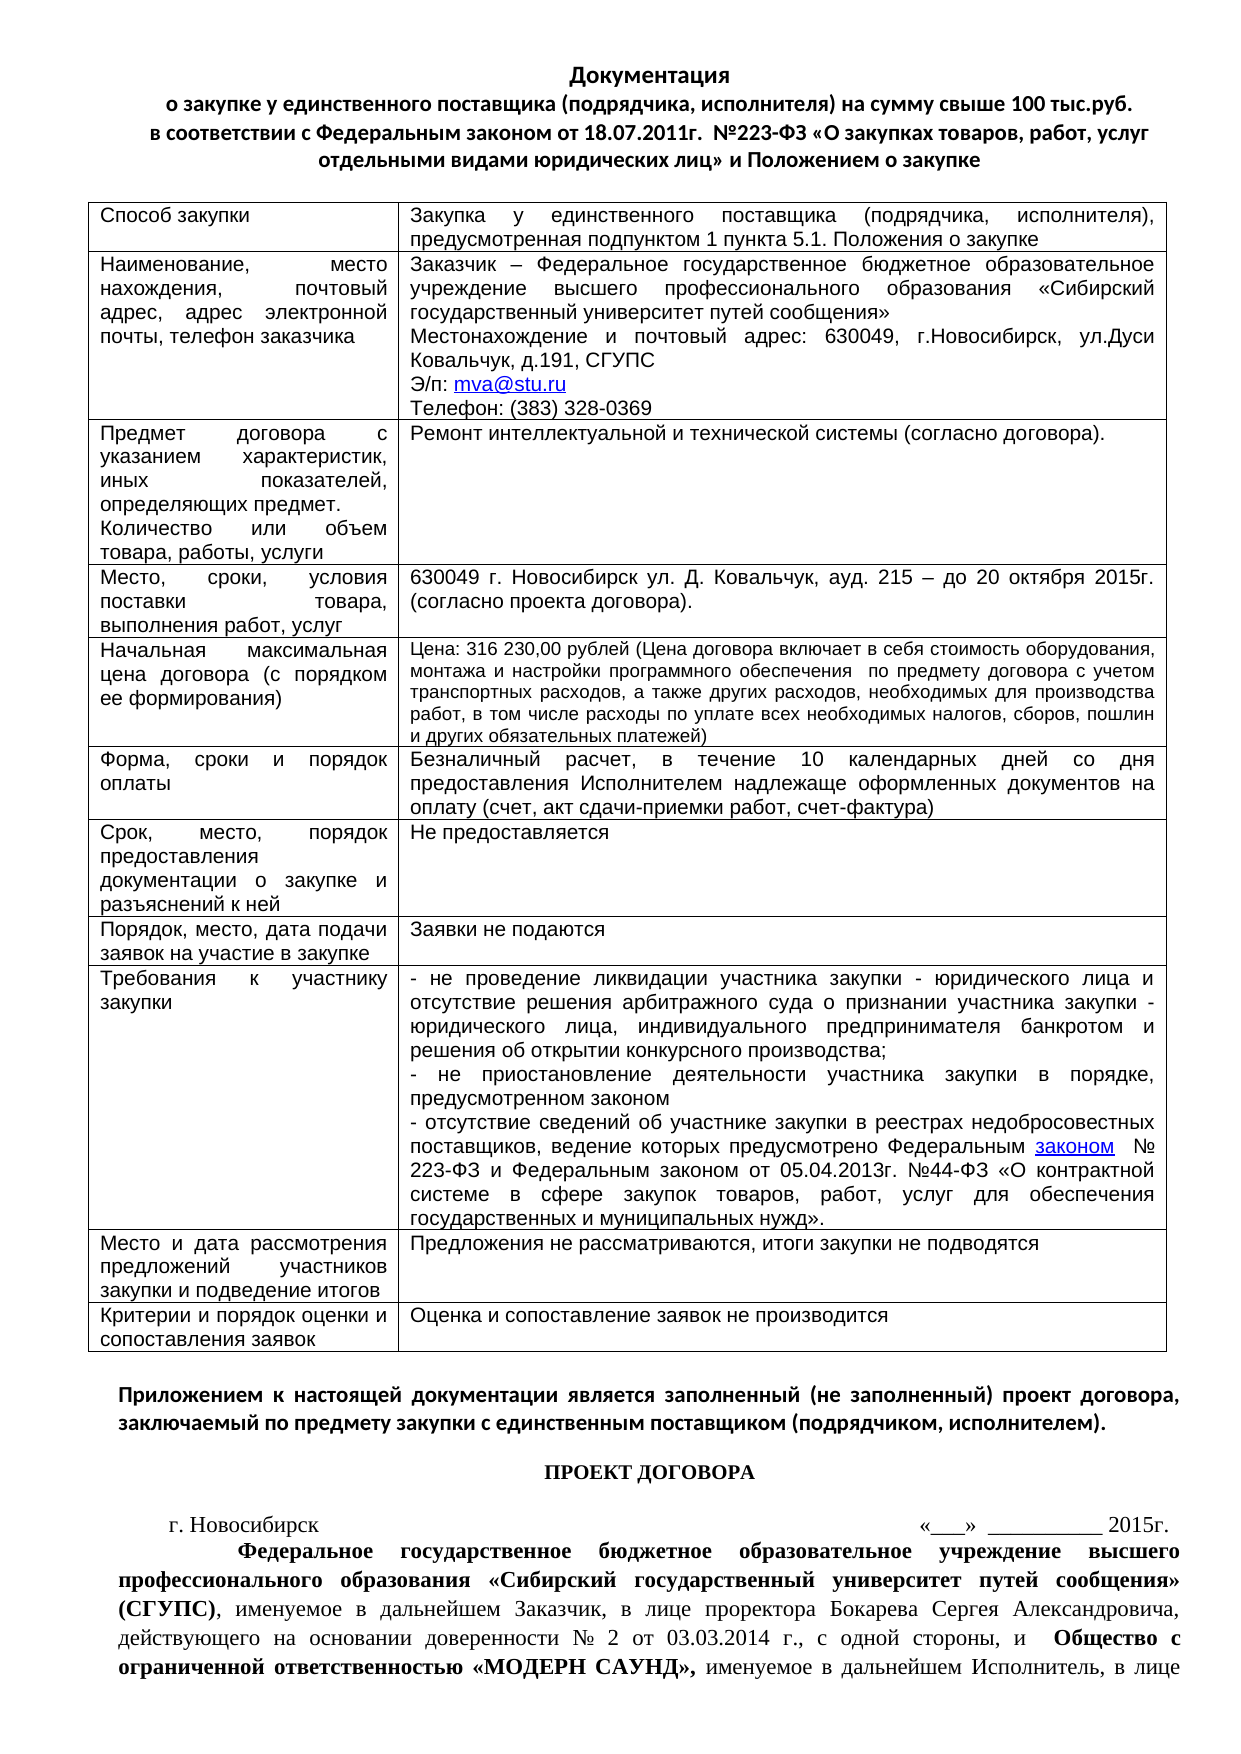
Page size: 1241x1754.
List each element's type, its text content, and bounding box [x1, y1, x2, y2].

table_cell Не предоставляется [399, 820, 1166, 916]
text г. Новосибирск «___» __________ 2015г. [118, 1511, 1181, 1537]
table_header Закупка у единственного поставщика (подрядчика, исполнителя), предусмотренная подпунктом 1 пункта 5.1. Положения о закупке [399, 203, 1166, 251]
text в соответствии с Федеральным законом от 18.07.2011г. №223-ФЗ «О закупках товаров, работ, услуг отдельными видами юридических лиц» и Положением о закупке [118, 118, 1181, 174]
text о закупке у единственного поставщика (подрядчика, исполнителя) на сумму свыше 100 тыс.руб. [118, 89, 1181, 118]
table_cell Требования к участнику закупки [89, 966, 398, 1229]
table_cell Безналичный расчет, в течение 10 календарных дней со дня предоставления Исполнителем надлежаще оформленных документов на оплату (счет, акт сдачи-приемки работ, счет-фактура) [399, 747, 1166, 819]
table_cell Наименование, место нахождения, почтовый адрес, адрес электронной почты, телефон заказчика [89, 252, 398, 419]
table_cell Форма, сроки и порядок оплаты [89, 747, 398, 819]
table_cell Место, сроки, условия поставки товара, выполнения работ, услуг [89, 565, 398, 637]
table_cell - не проведение ликвидации участника закупки - юридического лица и отсутствие решения арбитражного суда о признании участника закупки - юридического лица, индивидуального предпринимателя банкротом и решения об открытии конкурсного производства; - не приостановление деятельности участника закупки в порядке, предусмотренном законом - отсутствие сведений об участнике закупки в реестрах недобросовестных поставщиков, ведение которых предусмотрено Федеральным законом № 223-ФЗ и Федеральным законом от 05.04.2013г. №44-ФЗ «О контрактной системе в сфере закупок товаров, работ, услуг для обеспечения государственных и муниципальных нужд». [399, 966, 1166, 1229]
table_cell Предмет договора с указанием характеристик, иных показателей, определяющих предмет. Количество или объем товара, работы, услуги [89, 420, 398, 564]
text ПРОЕКТ ДОГОВОРА [118, 1460, 1181, 1484]
table_cell Оценка и сопоставление заявок не производится [399, 1303, 1166, 1351]
text Документация [118, 59, 1181, 89]
table_cell Ремонт интеллектуальной и технической системы (согласно договора). [399, 420, 1166, 564]
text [118, 1537, 1181, 1679]
table_cell Срок, место, порядок предоставления документации о закупке и разъяснений к ней [89, 820, 398, 916]
table_header Способ закупки [89, 203, 398, 251]
table_cell Место и дата рассмотрения предложений участников закупки и подведение итогов [89, 1230, 398, 1302]
table_cell Заявки не подаются [399, 917, 1166, 965]
table_cell Критерии и порядок оценки и сопоставления заявок [89, 1303, 398, 1351]
text Приложением к настоящей документации является заполненный (не заполненный) проект договора, заключаемый по предмету закупки с единственным поставщиком (подрядчиком, исполнителем). [118, 1380, 1181, 1436]
table_cell Начальная максимальная цена договора (с порядком ее формирования) [89, 638, 398, 746]
table_cell 630049 г. Новосибирск ул. Д. Ковальчук, ауд. 215 – до 20 октября 2015г. (согласно проекта договора). [399, 565, 1166, 637]
table_cell Заказчик – Федеральное государственное бюджетное образовательное учреждение высшего профессионального образования «Сибирский государственный университет путей сообщения» Местонахождение и почтовый адрес: 630049, г.Новосибирск, ул.Дуси Ковальчук, д.191, СГУПС Э/п: mva@stu.ru Телефон: (383) 328-0369 [399, 252, 1166, 419]
table_cell Порядок, место, дата подачи заявок на участие в закупке [89, 917, 398, 965]
table_cell Предложения не рассматриваются, итоги закупки не подводятся [399, 1230, 1166, 1302]
table_cell Цена: 316 230,00 рублей (Цена договора включает в себя стоимость оборудования, монтажа и настройки программного обеспечения по предмету договора с учетом транспортных расходов, а также других расходов, необходимых для производства работ, в том числе расходы по уплате всех необходимых налогов, сборов, пошлин и других обязательных платежей) [399, 638, 1166, 746]
